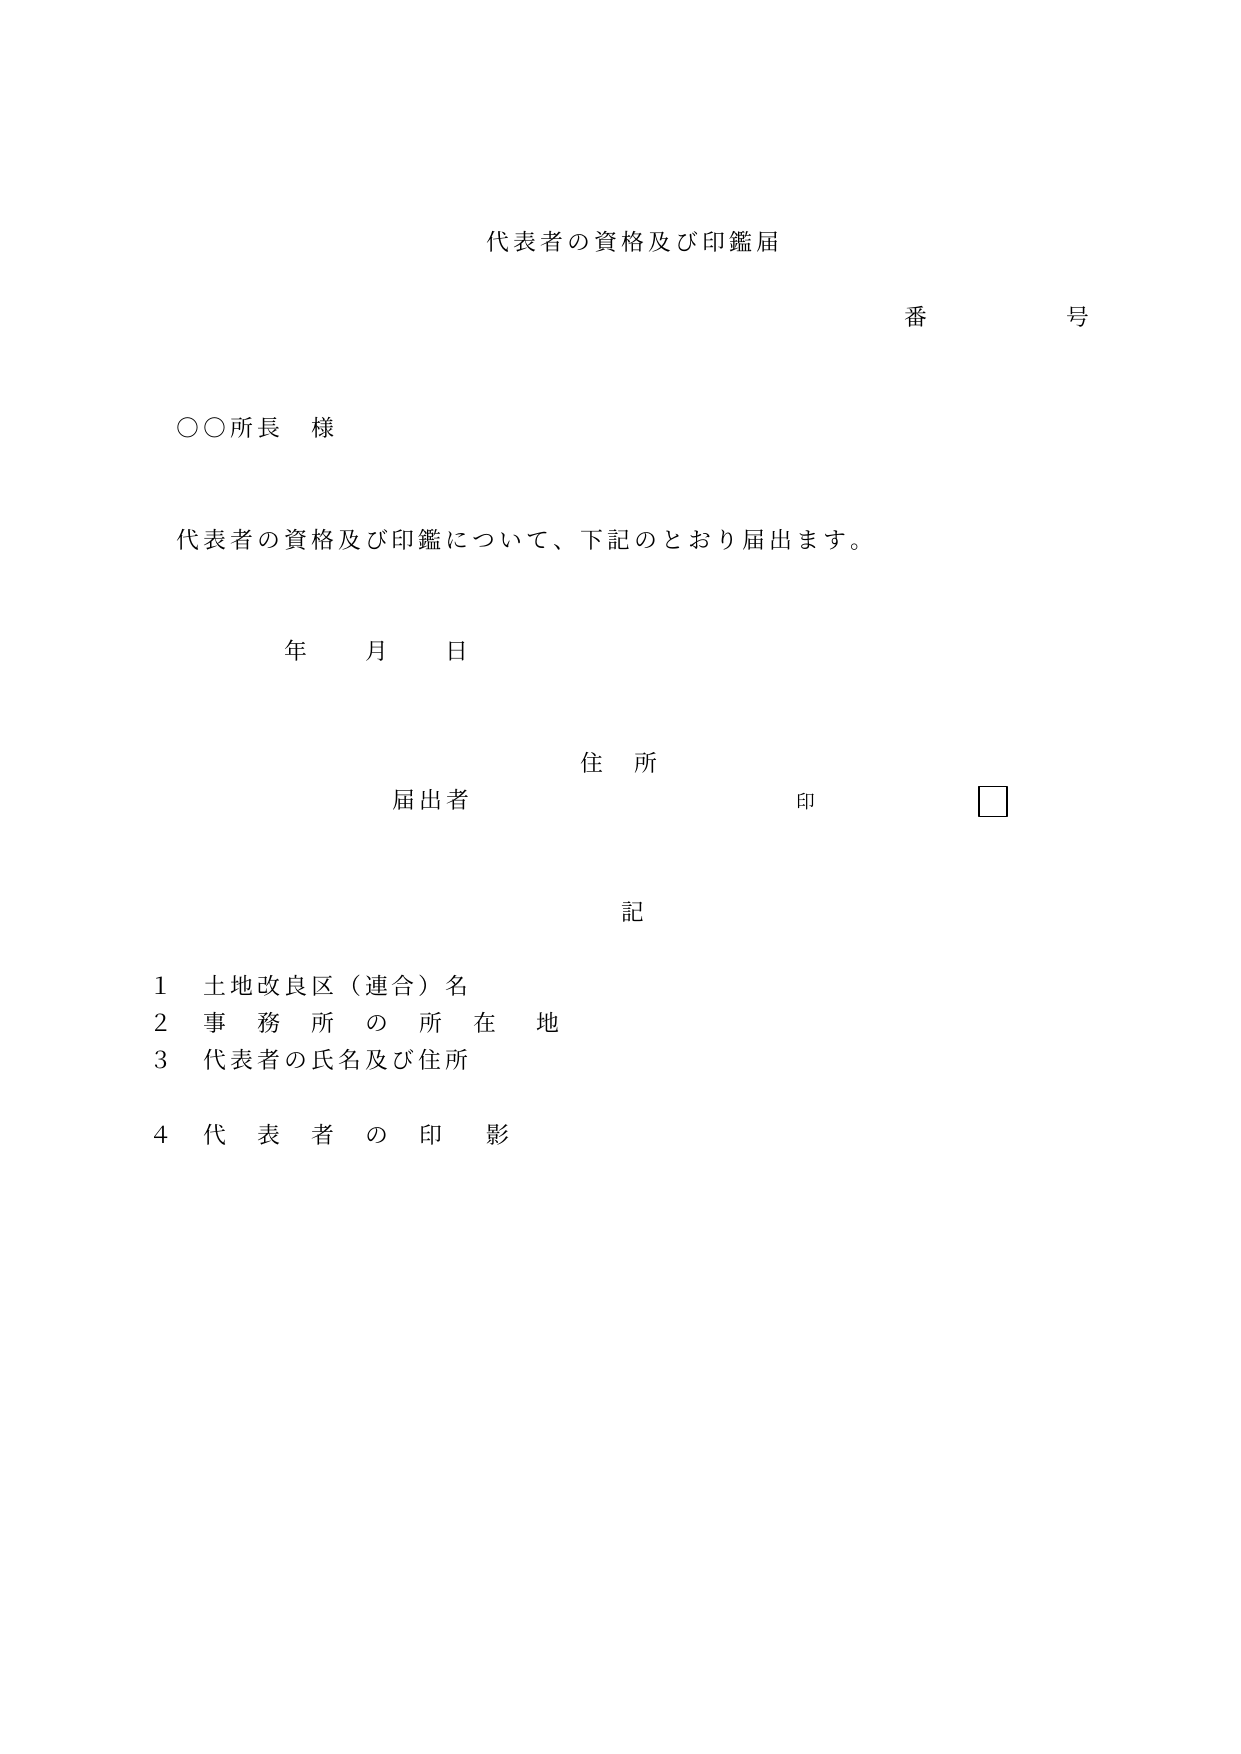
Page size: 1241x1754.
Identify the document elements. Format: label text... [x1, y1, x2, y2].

text 年 月 日 [149, 631, 1120, 668]
text 記 [149, 892, 1120, 929]
text ○○所長 様 [149, 408, 1120, 445]
text 代表者の資格及び印鑑について、下記のとおり届出ます。 [149, 520, 1120, 557]
text 代表者の資格及び印鑑届 [149, 222, 1120, 259]
text 住 所 [149, 743, 1120, 780]
text ３ 代表者の氏名及び住所 [149, 1040, 1120, 1078]
text ２ 事務所の所在地 [149, 1003, 1120, 1040]
text １ 土地改良区（連合）名 [149, 966, 1120, 1003]
text ４ 代表者の印影 [149, 1115, 1120, 1152]
text 番 号 [149, 297, 1120, 334]
text 届出者 印 [149, 780, 1120, 817]
